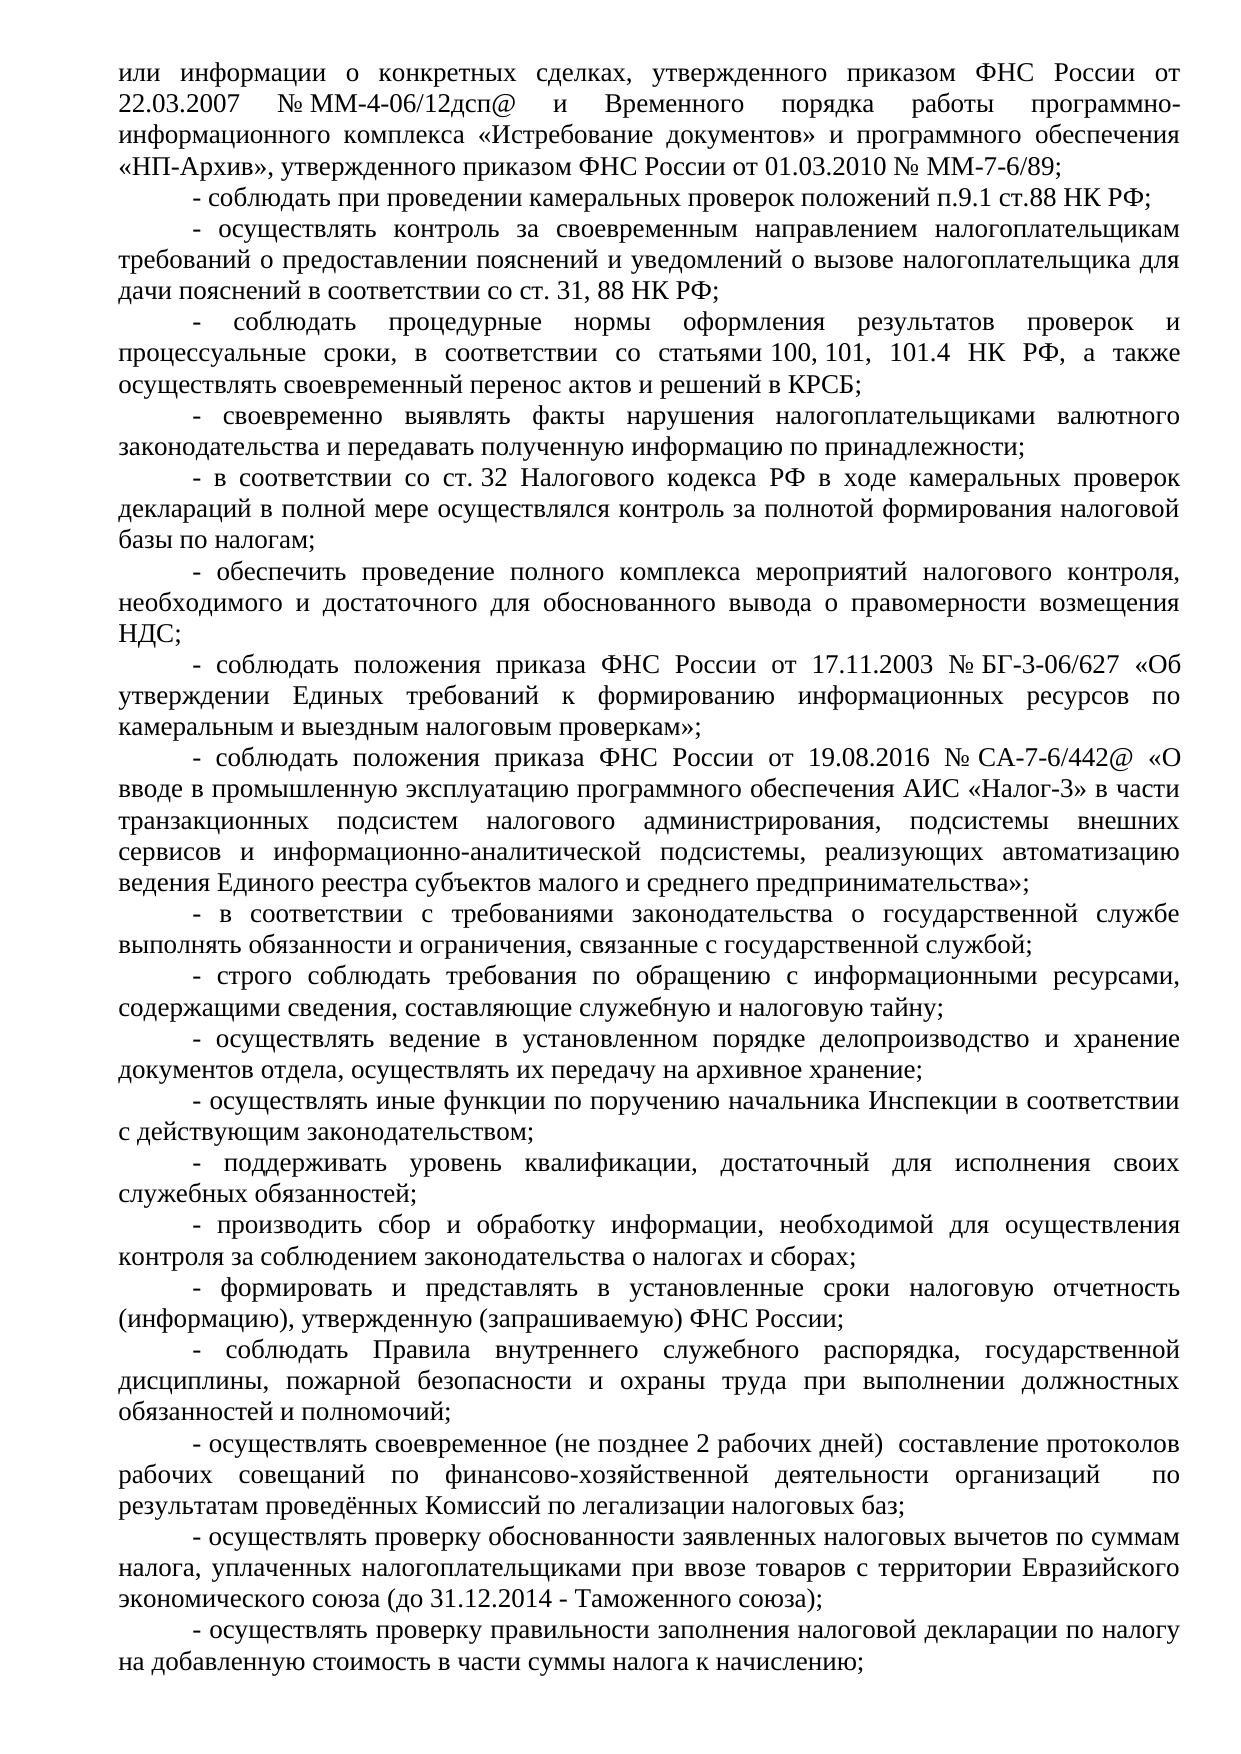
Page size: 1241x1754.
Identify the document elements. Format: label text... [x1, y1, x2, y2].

text - в соответствии со ст. 32 Налогового кодекса РФ в ходе камеральных проверок деклараций в полной мере осуществлялся контроль за полнотой формирования налоговой базы по налогам; [118, 461, 1181, 554]
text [118, 56, 1181, 181]
text - соблюдать процедурные нормы оформления результатов проверок и процессуальные сроки, в соответствии со статьями 100, 101, 101.4 НК РФ, а также осуществлять своевременный перенос актов и решений в КРСБ; [118, 305, 1181, 399]
text - соблюдать положения приказа ФНС России от 19.08.2016 № СА-7-6/442@ «О вводе в промышленную эксплуатацию программного обеспечения АИС «Налог-3» в части транзакционных подсистем налогового администрирования, подсистемы внешних сервисов и информационно-аналитической подсистемы, реализующих автоматизацию ведения Единого реестра субъектов малого и среднего предпринимательства»; [118, 741, 1181, 897]
text - соблюдать положения приказа ФНС России от 17.11.2003 № БГ-3-06/627 «Об утверждении Единых требований к формированию информационных ресурсов по камеральным и выездным налоговым проверкам»; [118, 648, 1181, 741]
text - в соответствии с требованиями законодательства о государственной службе выполнять обязанности и ограничения, связанные с государственной службой; [118, 897, 1181, 959]
text - строго соблюдать требования по обращению с информационными ресурсами, содержащими сведения, составляющие служебную и налоговую тайну; [118, 959, 1181, 1022]
text - своевременно выявлять факты нарушения налогоплательщиками валютного законодательства и передавать полученную информацию по принадлежности; [118, 399, 1181, 461]
text - соблюдать при проведении камеральных проверок положений п.9.1 ст.88 НК РФ; [118, 181, 1181, 212]
text - осуществлять ведение в установленном порядке делопроизводство и хранение документов отдела, осуществлять их передачу на архивное хранение; [118, 1022, 1181, 1084]
text - соблюдать Правила внутреннего служебного распорядка, государственной дисциплины, пожарной безопасности и охраны труда при выполнении должностных обязанностей и полномочий; [118, 1333, 1181, 1427]
text - осуществлять проверку правильности заполнения налоговой декларации по налогу на добавленную стоимость в части суммы налога к начислению; [118, 1613, 1181, 1676]
text - поддерживать уровень квалификации, достаточный для исполнения своих служебных обязанностей; [118, 1146, 1181, 1209]
text - осуществлять проверку обоснованности заявленных налоговых вычетов по суммам налога, уплаченных налогоплательщиками при ввозе товаров с территории Евразийского экономического союза (до 31.12.2014 - Таможенного союза); [118, 1520, 1181, 1613]
text - осуществлять контроль за своевременным направлением налогоплательщикам требований о предоставлении пояснений и уведомлений о вызове налогоплательщика для дачи пояснений в соответствии со ст. 31, 88 НК РФ; [118, 212, 1181, 305]
text - производить сбор и обработку информации, необходимой для осуществления контроля за соблюдением законодательства о налогах и сборах; [118, 1209, 1181, 1271]
text - осуществлять своевременное (не позднее 2 рабочих дней) составление протоколов рабочих совещаний по финансово-хозяйственной деятельности организаций по результатам проведённых Комиссий по легализации налоговых баз; [118, 1427, 1181, 1520]
text - обеспечить проведение полного комплекса мероприятий налогового контроля, необходимого и достаточного для обоснованного вывода о правомерности возмещения НДС; [118, 554, 1181, 648]
text - формировать и представлять в установленные сроки налоговую отчетность (информацию), утвержденную (запрашиваемую) ФНС России; [118, 1271, 1181, 1333]
text - осуществлять иные функции по поручению начальника Инспекции в соответствии с действующим законодательством; [118, 1084, 1181, 1146]
